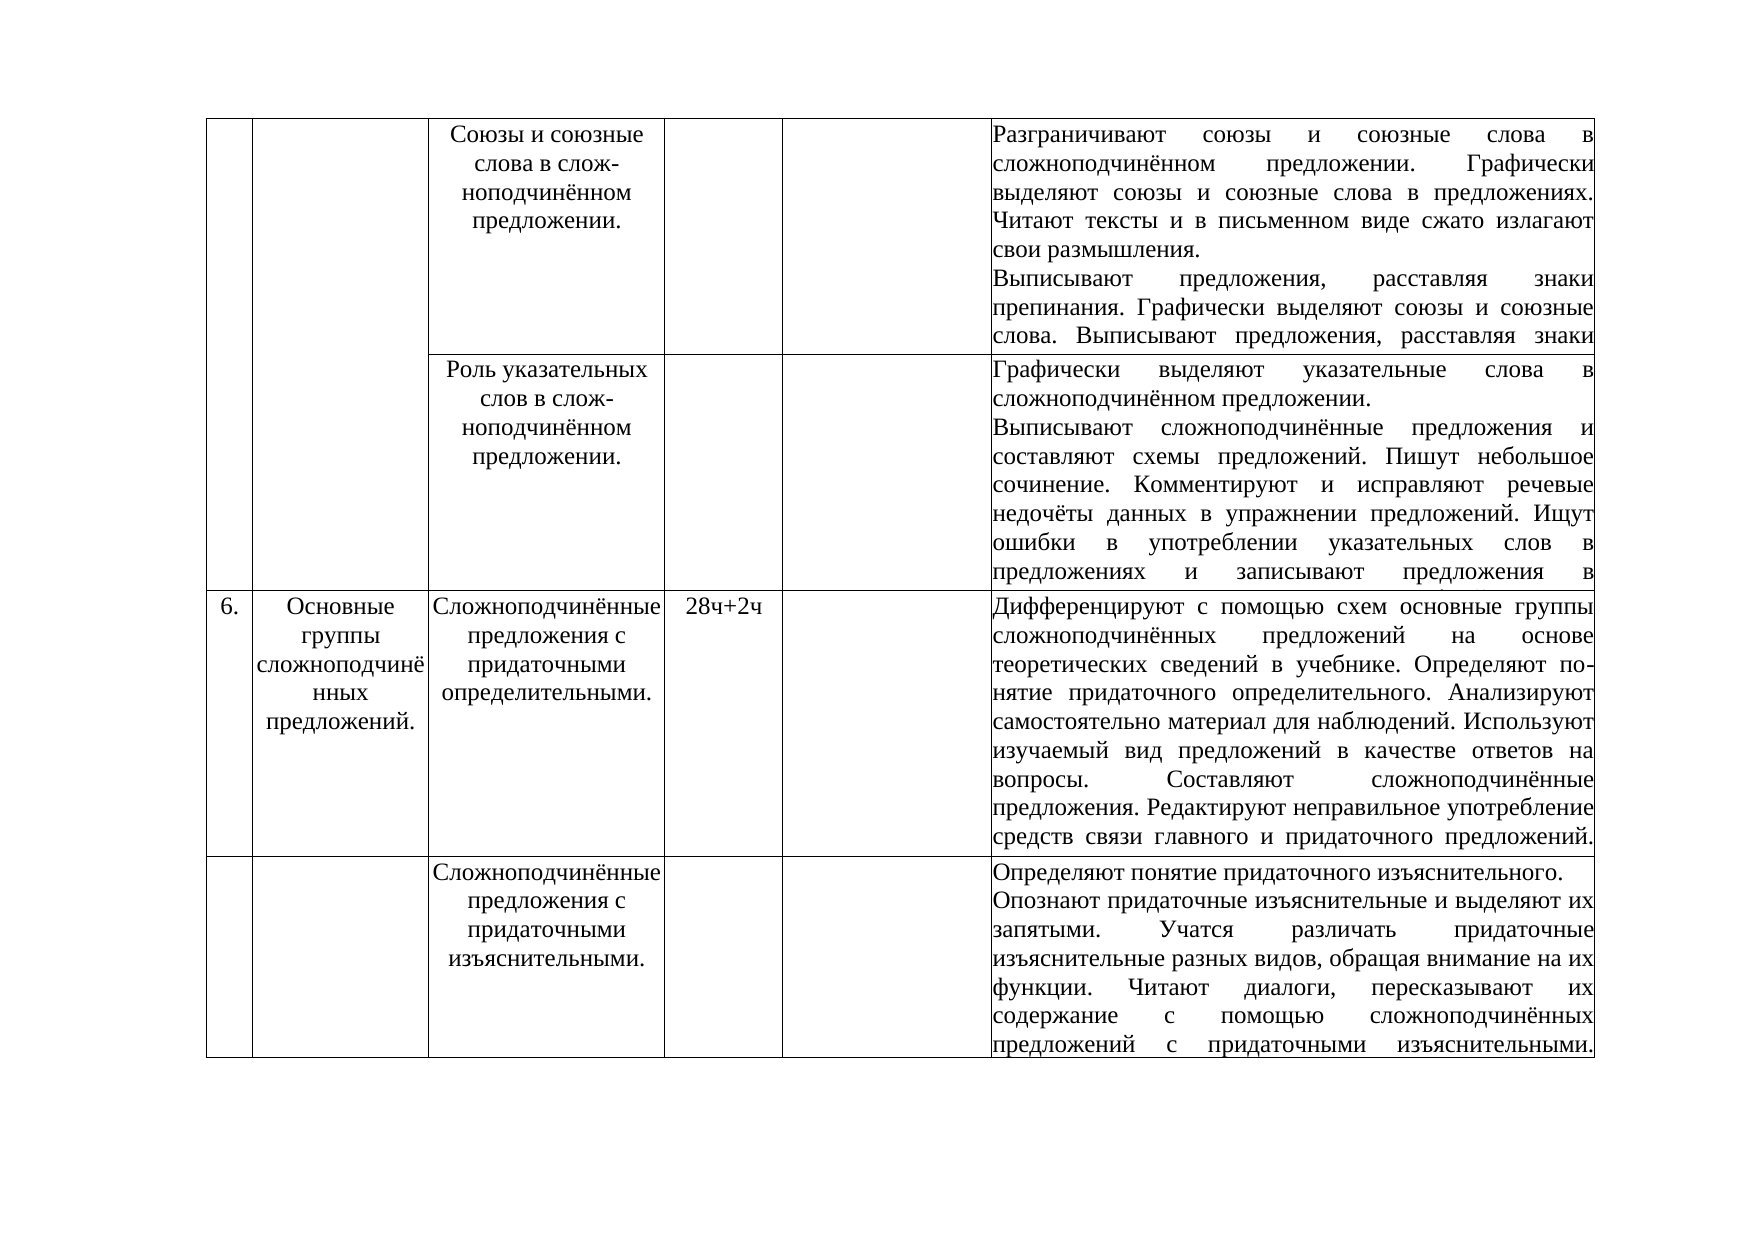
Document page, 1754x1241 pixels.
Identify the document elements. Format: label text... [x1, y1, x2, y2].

table_cell Союзы и союзные слова в сложноподчинённом предложении. [429, 119, 664, 353]
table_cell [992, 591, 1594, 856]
table_cell [665, 119, 782, 353]
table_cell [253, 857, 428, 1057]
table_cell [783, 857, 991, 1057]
table_cell [207, 119, 252, 590]
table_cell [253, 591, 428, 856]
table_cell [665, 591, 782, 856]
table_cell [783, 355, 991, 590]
table_cell Роль указательных слов в сложноподчинённом предложении. [429, 355, 664, 590]
table_cell [783, 119, 991, 353]
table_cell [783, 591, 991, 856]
table_cell Разграничивают союзы и союзные слова в сложноподчинённом предложении. Графически выделяют союзы и союзные слова в предложениях. Читают тексты и в письменном виде сжато излагают свои размышления. Выписывают предложения, расставляя знаки препинания. Графически выделяют союзы и союзные слова. Выписывают предложения, расставляя знаки препинания. Составляют схемы сложноподчинённых предложений с составными союзами. [992, 119, 1594, 353]
table_cell [665, 355, 782, 590]
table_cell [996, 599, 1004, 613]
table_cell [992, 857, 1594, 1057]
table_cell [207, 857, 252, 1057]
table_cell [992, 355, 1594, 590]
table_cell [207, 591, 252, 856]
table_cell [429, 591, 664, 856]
table_cell [253, 119, 428, 590]
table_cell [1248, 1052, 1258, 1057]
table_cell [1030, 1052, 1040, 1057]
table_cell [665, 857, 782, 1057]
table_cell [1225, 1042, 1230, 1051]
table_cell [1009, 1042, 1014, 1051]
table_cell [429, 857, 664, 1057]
